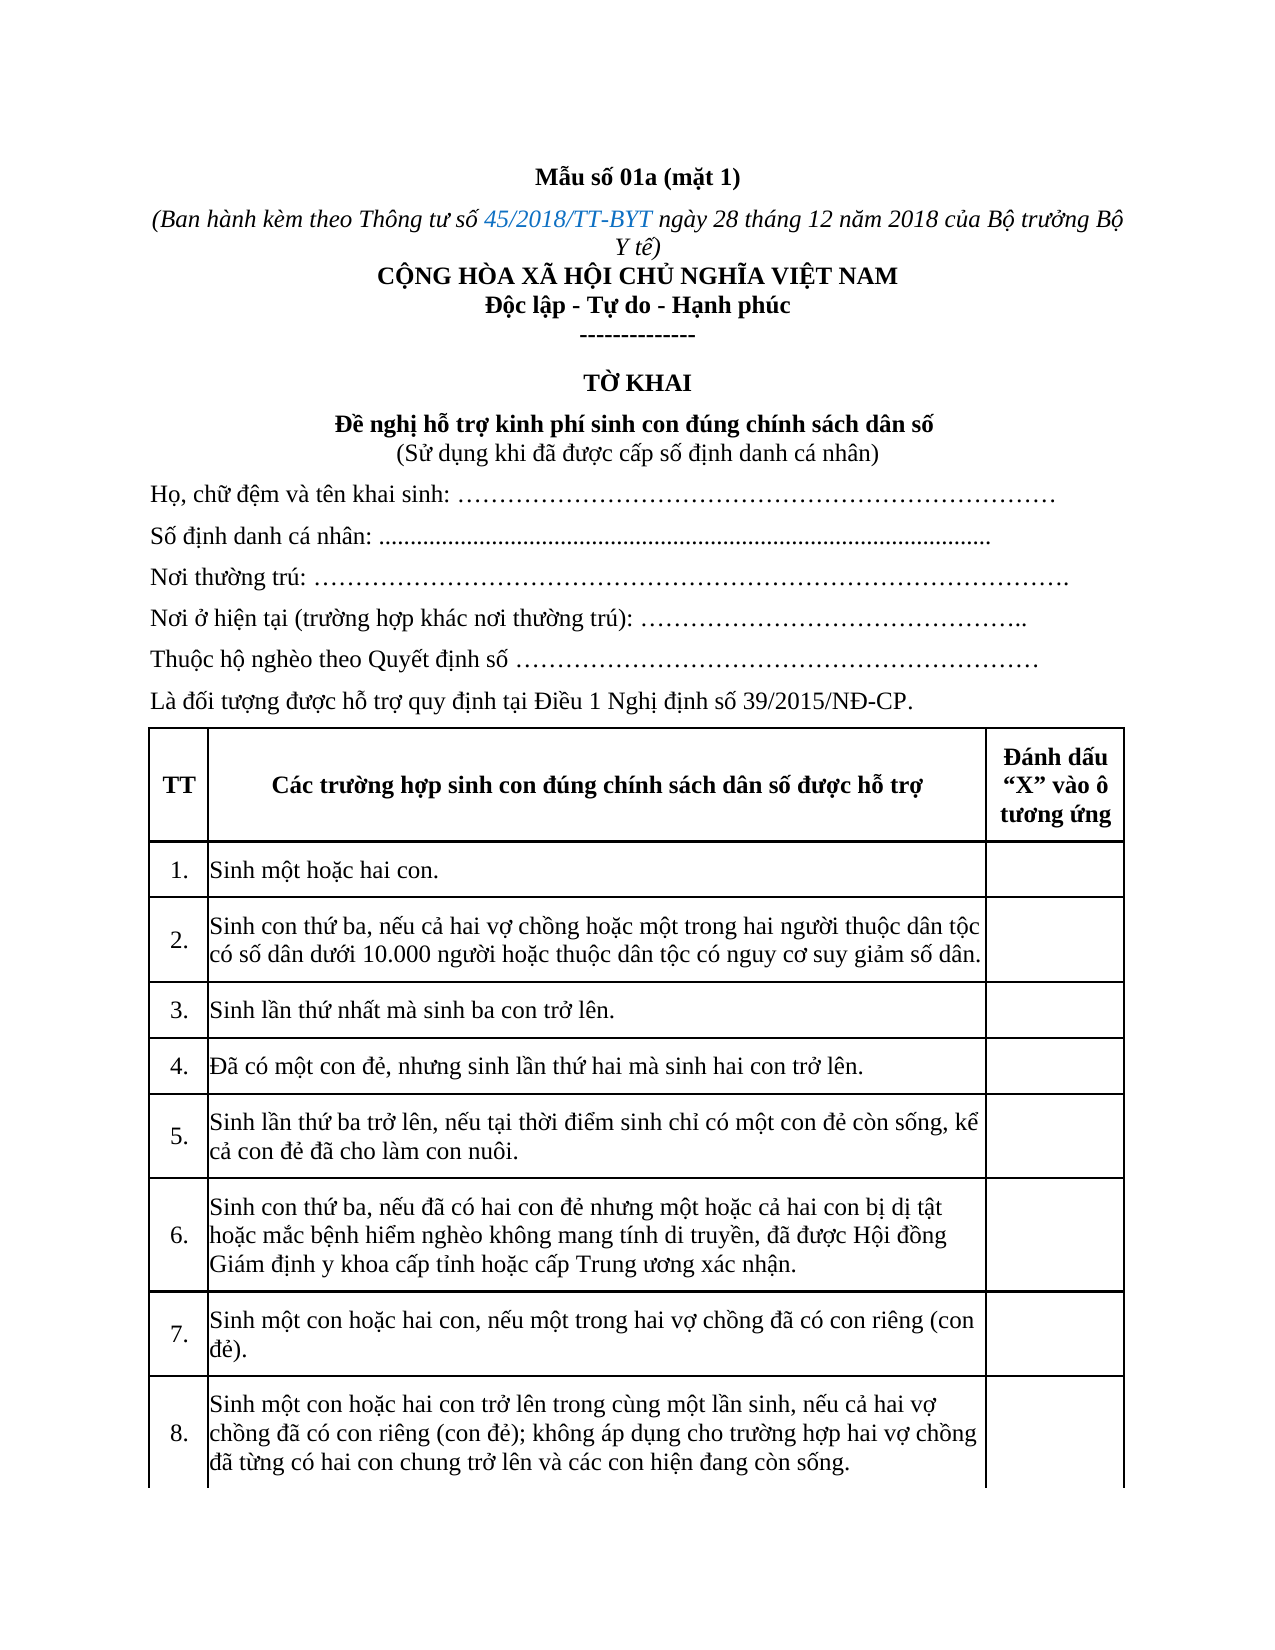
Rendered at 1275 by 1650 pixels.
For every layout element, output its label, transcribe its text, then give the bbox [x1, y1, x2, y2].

text Số định danh cá nhân: .................................................................................................. [150, 521, 1125, 549]
table_cell 3. [150, 983, 207, 1037]
table_header TT [150, 729, 207, 840]
text Nơi thường trú: ………………………………………………………………………………. [150, 562, 1125, 591]
table_cell [987, 1377, 1123, 1488]
table_cell Sinh một hoặc hai con. [209, 843, 985, 896]
table_cell Sinh lần thứ nhất mà sinh ba con trở lên. [209, 983, 985, 1037]
table_cell [987, 983, 1123, 1037]
text Họ, chữ đệm và tên khai sinh: ……………………………………………………………… [150, 479, 1125, 508]
table_cell Sinh một con hoặc hai con trở lên trong cùng một lần sinh, nếu cả hai vợ chồng đã có con riêng (con đẻ); không áp dụng cho trường hợp hai vợ chồng đã từng có hai con chung trở lên và các con hiện đang còn sống. [209, 1377, 985, 1488]
table_cell [987, 843, 1123, 896]
table_cell Sinh con thứ ba, nếu cả hai vợ chồng hoặc một trong hai người thuộc dân tộc có số dân dưới 10.000 người hoặc thuộc dân tộc có nguy cơ suy giảm số dân. [209, 898, 985, 981]
table_cell 6. [150, 1179, 207, 1290]
table_cell [987, 898, 1123, 981]
table_cell Sinh con thứ ba, nếu đã có hai con đẻ nhưng một hoặc cả hai con bị dị tật hoặc mắc bệnh hiểm nghèo không mang tính di truyền, đã được Hội đồng Giám định y khoa cấp tỉnh hoặc cấp Trung ương xác nhận. [209, 1179, 985, 1290]
table_cell 5. [150, 1095, 207, 1177]
text (Ban hành kèm theo Thông tư số 45/2018/TT-BYT ngày 28 tháng 12 năm 2018 của Bộ trưởng Bộ Y tế) CỘNG HÒA XÃ HỘI CHỦ NGHĨA VIỆT NAM Độc lập - Tự do - Hạnh phúc -------------- [150, 204, 1125, 347]
table_cell 8. [150, 1377, 207, 1488]
text Đề nghị hỗ trợ kinh phí sinh con đúng chính sách dân số (Sử dụng khi đã được cấp số định danh cá nhân) [150, 409, 1125, 467]
table_cell Đã có một con đẻ, nhưng sinh lần thứ hai mà sinh hai con trở lên. [209, 1039, 985, 1092]
table_cell Sinh một con hoặc hai con, nếu một trong hai vợ chồng đã có con riêng (con đẻ). [209, 1293, 985, 1375]
table_cell [987, 1095, 1123, 1177]
text Nơi ở hiện tại (trường hợp khác nơi thường trú): ……………………………………….. [150, 603, 1125, 632]
table_cell [987, 1039, 1123, 1092]
table_cell [987, 1293, 1123, 1375]
table_header Các trường hợp sinh con đúng chính sách dân số được hỗ trợ [209, 729, 985, 840]
table_cell 1. [150, 843, 207, 896]
table_cell 4. [150, 1039, 207, 1092]
table_cell 7. [150, 1293, 207, 1375]
table_cell Sinh lần thứ ba trở lên, nếu tại thời điểm sinh chỉ có một con đẻ còn sống, kể cả con đẻ đã cho làm con nuôi. [209, 1095, 985, 1177]
text Là đối tượng được hỗ trợ quy định tại Điều 1 Nghị định số 39/2015/NĐ-CP. [150, 686, 1125, 714]
table_cell [987, 1179, 1123, 1290]
text Thuộc hộ nghèo theo Quyết định số ……………………………………………………… [150, 644, 1125, 673]
text Mẫu số 01a (mặt 1) [150, 162, 1125, 191]
table_header Đánh dấu “X” vào ô tương ứng [987, 729, 1123, 840]
table_cell 2. [150, 898, 207, 981]
text TỜ KHAI [150, 368, 1125, 397]
